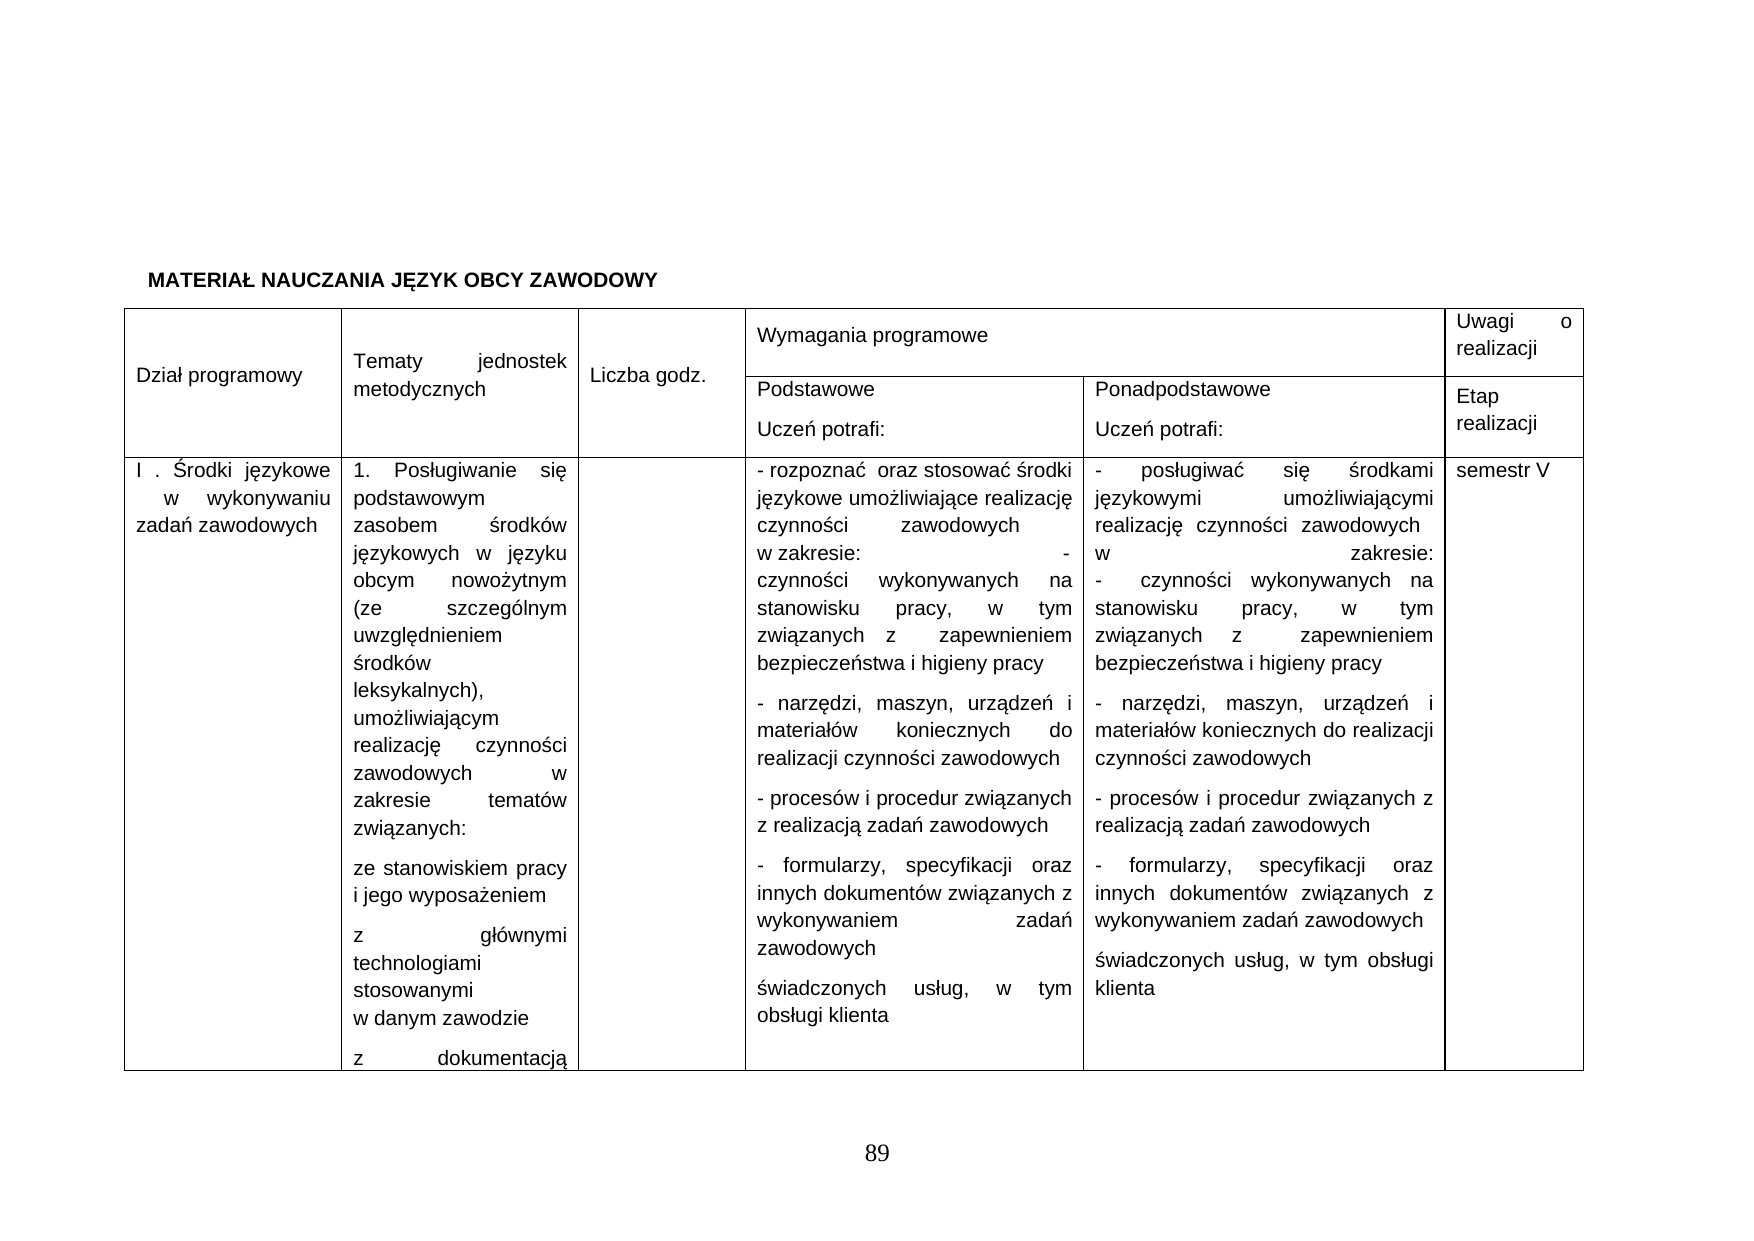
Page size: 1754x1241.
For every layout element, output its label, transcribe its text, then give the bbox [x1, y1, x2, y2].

table_cell [579, 458, 745, 1070]
table_header Tematy jednostek metodycznych [342, 309, 578, 457]
table_cell Ponadpodstawowe Uczeń potrafi: [1084, 377, 1444, 457]
table_cell Etap realizacji [1446, 377, 1583, 457]
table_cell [1084, 458, 1444, 1070]
table_cell Podstawowe Uczeń potrafi: [746, 377, 1083, 457]
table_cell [746, 458, 1083, 1070]
table_header Wymagania programowe [746, 309, 1444, 376]
table_header Liczba godz. [579, 309, 745, 457]
table_cell semestr V [1446, 458, 1583, 1070]
table_header Uwagi o realizacji [1446, 309, 1583, 376]
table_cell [125, 458, 341, 1070]
text MATERIAŁ NAUCZANIA JĘZYK OBCY ZAWODOWY [148, 268, 1606, 292]
table_header Dział programowy [125, 309, 341, 457]
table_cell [342, 458, 578, 1070]
